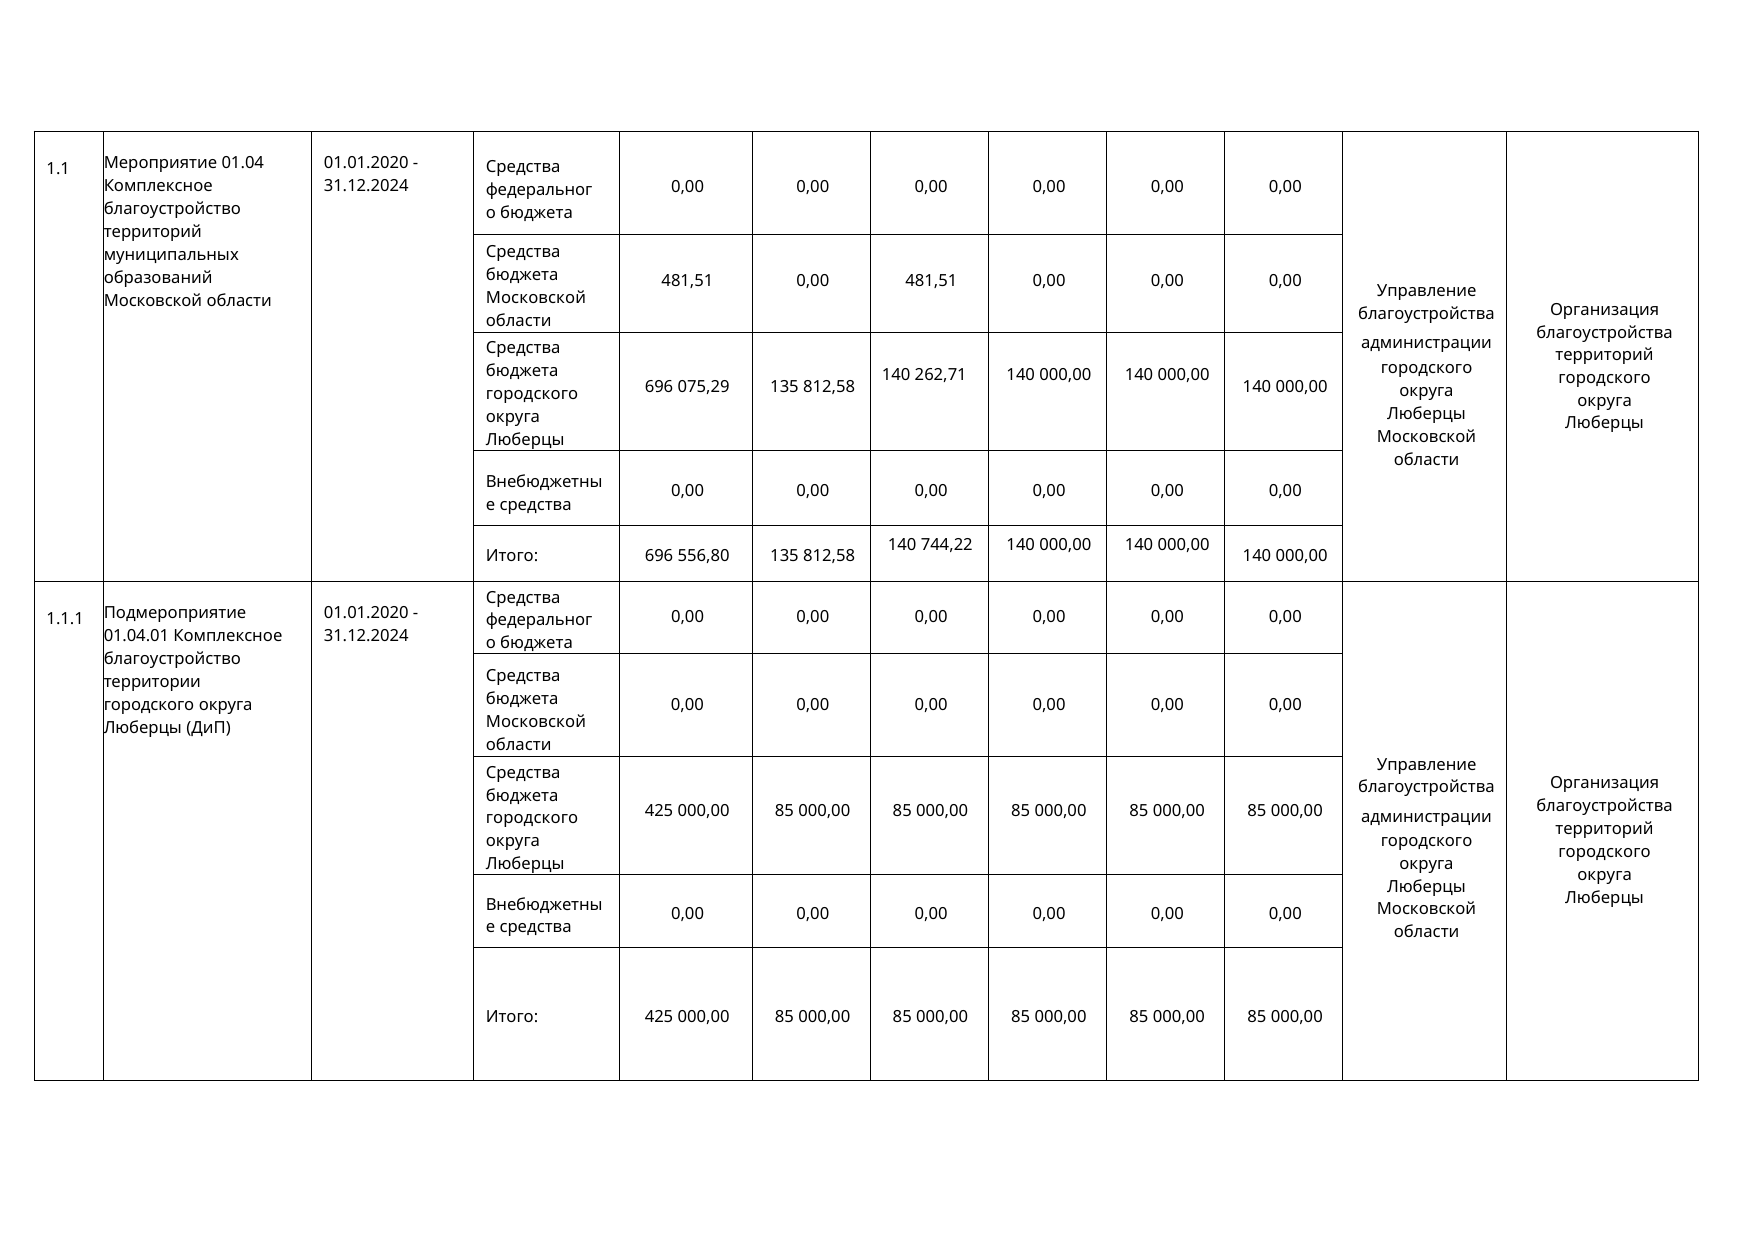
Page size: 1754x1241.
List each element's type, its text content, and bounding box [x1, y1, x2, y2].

table_cell Внебюджетные средства [474, 875, 619, 947]
table_cell 140 000,00 [1225, 333, 1342, 450]
table_cell 0,00 [620, 451, 752, 525]
table_cell 85 000,00 [989, 757, 1106, 874]
table_cell 0,00 [871, 582, 988, 653]
table_cell 0,00 [753, 875, 870, 947]
table_cell 0,00 [989, 582, 1106, 653]
table_header Организация благоустройства территорий городского округа Люберцы [1507, 132, 1698, 581]
table_cell 85 000,00 [1107, 948, 1224, 1080]
table_cell Управление благоустройства администрации городского округа Люберцы Московской области [1343, 582, 1506, 1080]
table_cell 0,00 [989, 235, 1106, 332]
table_header 0,00 [989, 132, 1106, 234]
table_cell 140 000,00 [989, 526, 1106, 581]
table_header Средства федерального бюджета [474, 132, 619, 234]
table_cell Организация благоустройства территорий городского округа Люберцы [1507, 582, 1698, 1080]
table_header 0,00 [620, 132, 752, 234]
table_cell 0,00 [1107, 582, 1224, 653]
table_cell Итого: [474, 948, 619, 1080]
table_header Мероприятие 01.04 Комплексное благоустройство территорий муниципальных образований Московской области [104, 132, 311, 581]
table_cell 0,00 [871, 875, 988, 947]
table_cell 0,00 [1107, 875, 1224, 947]
table_cell 135 812,58 [753, 526, 870, 581]
table_cell 0,00 [1107, 451, 1224, 525]
table_cell 85 000,00 [753, 948, 870, 1080]
table_cell 696 556,80 [620, 526, 752, 581]
table_cell 0,00 [1225, 875, 1342, 947]
table_cell 0,00 [753, 582, 870, 653]
table_cell 140 000,00 [1225, 526, 1342, 581]
table_cell Итого: [474, 526, 619, 581]
table_cell 85 000,00 [989, 948, 1106, 1080]
table_cell Средства бюджета городского округа Люберцы [474, 333, 619, 450]
table_header 1.1 [35, 132, 103, 581]
table_cell Средства бюджета Московской области [474, 654, 619, 756]
table_cell Средства федерального бюджета [474, 582, 619, 653]
table_header 0,00 [1107, 132, 1224, 234]
table_cell 01.01.2020 - 31.12.2024 [312, 582, 473, 1080]
table_cell 85 000,00 [753, 757, 870, 874]
table_cell 85 000,00 [1107, 757, 1224, 874]
table_cell 0,00 [989, 875, 1106, 947]
table_cell 85 000,00 [871, 948, 988, 1080]
table_cell 0,00 [620, 582, 752, 653]
table_cell 140 000,00 [1107, 333, 1224, 450]
table_cell Подмероприятие 01.04.01 Комплексное благоустройство территории городского округа Люберцы (ДиП) [104, 582, 311, 1080]
table_cell 0,00 [1225, 451, 1342, 525]
table_cell 0,00 [1225, 654, 1342, 756]
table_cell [474, 757, 619, 874]
table_cell 140 000,00 [989, 333, 1106, 450]
table_cell 140 744,22 [871, 526, 988, 581]
table_cell 481,51 [871, 235, 988, 332]
table_cell 0,00 [753, 451, 870, 525]
table_cell Внебюджетные средства [474, 451, 619, 525]
table_cell 135 812,58 [753, 333, 870, 450]
table_header Управление благоустройства администрации городского округа Люберцы Московской области [1343, 132, 1506, 581]
table_cell 0,00 [753, 235, 870, 332]
table_cell 140 000,00 [1107, 526, 1224, 581]
table_header 01.01.2020 - 31.12.2024 [312, 132, 473, 581]
table_cell 481,51 [620, 235, 752, 332]
table_header 0,00 [871, 132, 988, 234]
table_cell 0,00 [871, 654, 988, 756]
table_cell 0,00 [1225, 235, 1342, 332]
table_cell 0,00 [620, 875, 752, 947]
table_header 0,00 [753, 132, 870, 234]
table_cell Средства бюджета Московской области [474, 235, 619, 332]
table_cell 85 000,00 [1225, 948, 1342, 1080]
table_cell 0,00 [1225, 582, 1342, 653]
table_cell 1.1.1 [35, 582, 103, 1080]
table_cell 85 000,00 [1225, 757, 1342, 874]
table_cell 425 000,00 [620, 948, 752, 1080]
table_cell 425 000,00 [620, 757, 752, 874]
table_cell 0,00 [871, 451, 988, 525]
table_cell 0,00 [1107, 654, 1224, 756]
table_cell 85 000,00 [871, 757, 988, 874]
table_cell 696 075,29 [620, 333, 752, 450]
table_header 0,00 [1225, 132, 1342, 234]
table_cell 0,00 [1107, 235, 1224, 332]
table_cell 0,00 [989, 654, 1106, 756]
table_cell 0,00 [753, 654, 870, 756]
table_cell 0,00 [620, 654, 752, 756]
table_cell 0,00 [989, 451, 1106, 525]
table_cell 140 262,71 [871, 333, 988, 450]
